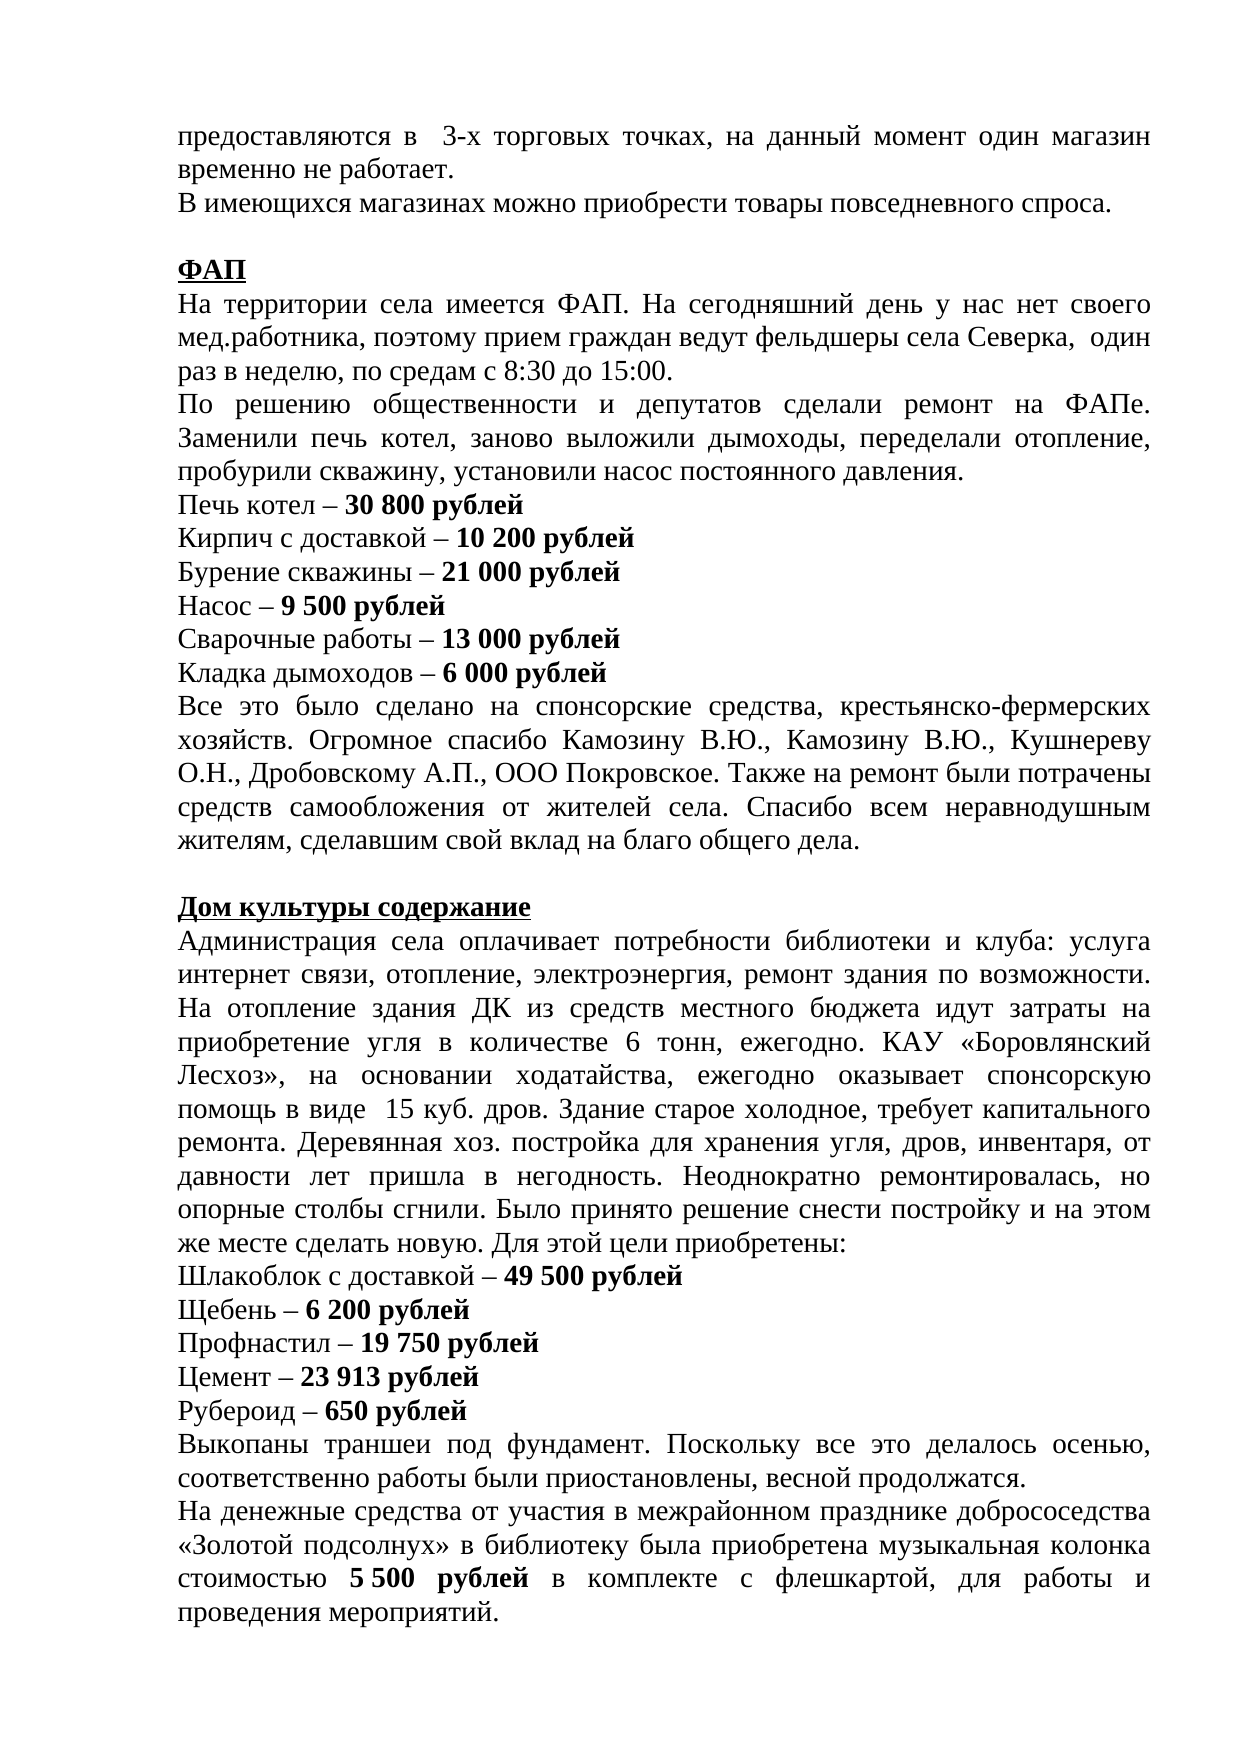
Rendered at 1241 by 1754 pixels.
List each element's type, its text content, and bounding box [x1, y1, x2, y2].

text ФАП [177, 252, 1152, 286]
text Выкопаны траншеи под фундамент. Поскольку все это делалось осенью, соответственно работы были приостановлены, весной продолжатся. [177, 1426, 1152, 1493]
text На денежные средства от участия в межрайонном празднике добрососедства «Золотой подсолнух» в библиотеку была приобретена музыкальная колонка стоимостью 5 500 рублей в комплекте с флешкартой, для работы и проведения мероприятий. [177, 1493, 1152, 1627]
text Насос – 9 500 рублей [177, 588, 1152, 621]
text Бурение скважины – 21 000 рублей [177, 554, 1152, 588]
text Цемент – 23 913 рублей [177, 1359, 1152, 1393]
text На территории села имеется ФАП. На сегодняшний день у нас нет своего мед.работника, поэтому прием граждан ведут фельдшеры села Северка, один раз в неделю, по средам с 8:30 до 15:00. [177, 286, 1152, 386]
text Рубероид – 650 рублей [177, 1393, 1152, 1426]
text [177, 118, 1152, 185]
text Все это было сделано на спонсорские средства, крестьянско-фермерских хозяйств. Огромное спасибо Камозину В.Ю., Камозину В.Ю., Кушнереву О.Н., Дробовскому А.П., ООО Покровское. Также на ремонт были потрачены средств самообложения от жителей села. Спасибо всем неравнодушным жителям, сделавшим свой вклад на благо общего дела. [177, 688, 1152, 856]
text Шлакоблок с доставкой – 49 500 рублей [177, 1258, 1152, 1292]
text Дом культуры содержание [177, 889, 1152, 923]
text Печь котел – 30 800 рублей [177, 487, 1152, 521]
text По решению общественности и депутатов сделали ремонт на ФАПе. Заменили печь котел, заново выложили дымоходы, переделали отопление, пробурили скважину, установили насос постоянного давления. [177, 386, 1152, 487]
text Профнастил – 19 750 рублей [177, 1326, 1152, 1359]
text Щебень – 6 200 рублей [177, 1292, 1152, 1326]
text В имеющихся магазинах можно приобрести товары повседневного спроса. [177, 185, 1152, 219]
text Кирпич с доставкой – 10 200 рублей [177, 521, 1152, 554]
text Администрация села оплачивает потребности библиотеки и клуба: услуга интернет связи, отопление, электроэнергия, ремонт здания по возможности. На отопление здания ДК из средств местного бюджета идут затраты на приобретение угля в количестве 6 тонн, ежегодно. КАУ «Боровлянский Лесхоз», на основании ходатайства, ежегодно оказывает спонсорскую помощь в виде 15 куб. дров. Здание старое холодное, требует капитального ремонта. Деревянная хоз. постройка для хранения угля, дров, инвентаря, от давности лет пришла в негодность. Неоднократно ремонтировалась, но опорные столбы сгнили. Было принято решение снести постройку и на этом же месте сделать новую. Для этой цели приобретены: [177, 923, 1152, 1258]
text Сварочные работы – 13 000 рублей [177, 621, 1152, 655]
text Кладка дымоходов – 6 000 рублей [177, 655, 1152, 688]
